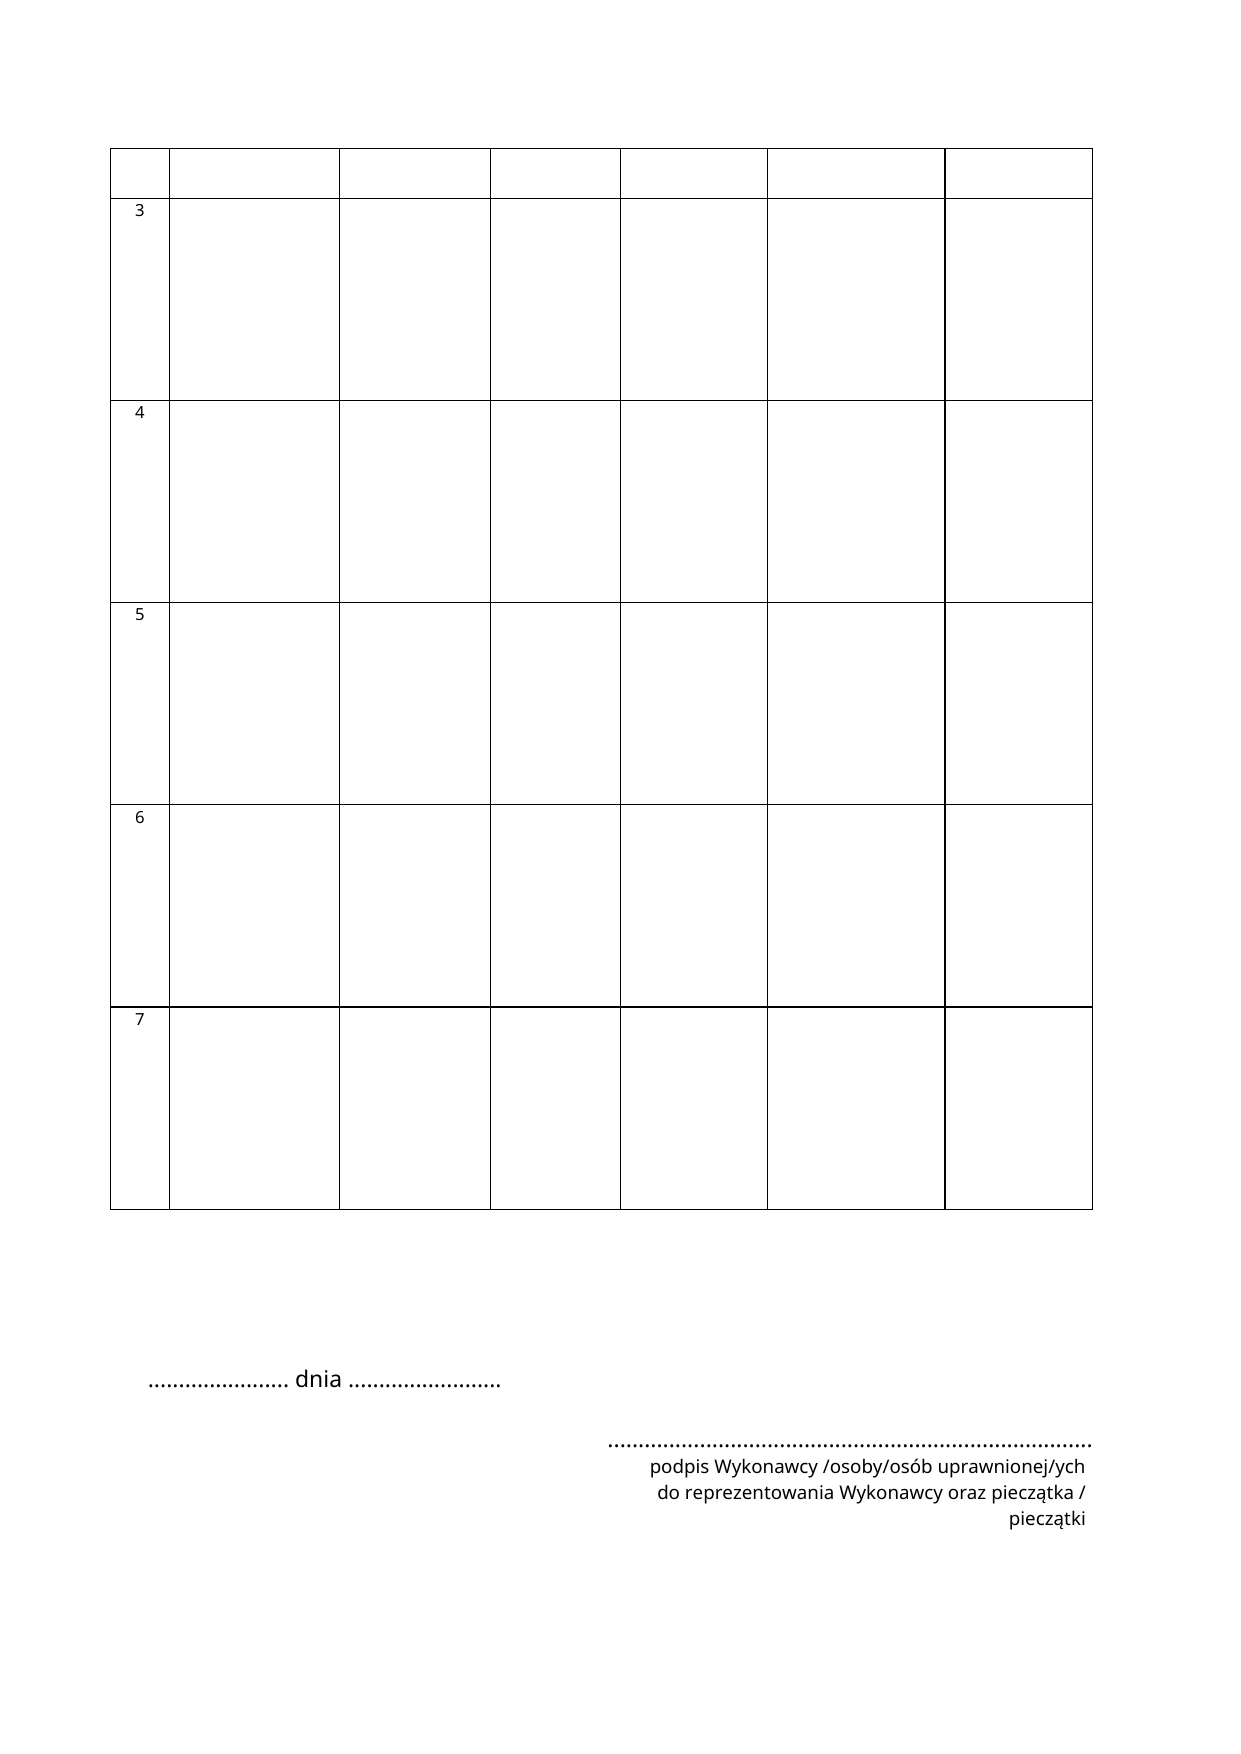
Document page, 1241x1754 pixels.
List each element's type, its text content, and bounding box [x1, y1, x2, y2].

table_cell [768, 1008, 944, 1208]
table_cell [340, 603, 490, 804]
table_cell [946, 199, 1092, 400]
table_cell [340, 149, 490, 198]
table_cell [340, 805, 490, 1006]
table_cell 4 [111, 401, 169, 602]
table_cell [946, 149, 1092, 198]
table_cell [621, 1008, 767, 1208]
table_cell 5 [111, 603, 169, 804]
table_cell [946, 1008, 1092, 1208]
table_cell 6 [111, 805, 169, 1006]
table_cell [621, 199, 767, 400]
table_cell [170, 603, 339, 804]
table_cell [946, 603, 1092, 804]
table_cell [621, 805, 767, 1006]
table_cell [491, 603, 620, 804]
text ............................................................................... [148, 1394, 1093, 1454]
table_cell [170, 149, 339, 198]
table_cell [170, 199, 339, 400]
table_cell [170, 1008, 339, 1208]
table_cell [946, 401, 1092, 602]
table_cell [768, 805, 944, 1006]
text ....................... dnia ......................... [148, 1363, 1093, 1394]
table_cell [340, 1008, 490, 1208]
table_cell [768, 149, 944, 198]
text do reprezentowania Wykonawcy oraz pieczątka / pieczątki [591, 1479, 1086, 1530]
table_cell [621, 603, 767, 804]
table_cell [621, 149, 767, 198]
table_cell [491, 149, 620, 198]
table_cell 3 [111, 199, 169, 400]
table_cell [768, 603, 944, 804]
text podpis Wykonawcy /osoby/osób uprawnionej/ych [591, 1454, 1086, 1479]
table_cell [340, 401, 490, 602]
table_cell 7 [111, 1008, 169, 1208]
table_cell [340, 199, 490, 400]
table_cell [491, 1008, 620, 1208]
table_cell [768, 199, 944, 400]
table_cell [170, 401, 339, 602]
table_cell 2 [111, 149, 169, 198]
table_cell [946, 805, 1092, 1006]
table_cell [491, 199, 620, 400]
table_cell [621, 401, 767, 602]
table_cell [491, 401, 620, 602]
table_cell [491, 805, 620, 1006]
table_cell [170, 805, 339, 1006]
table_cell [768, 401, 944, 602]
